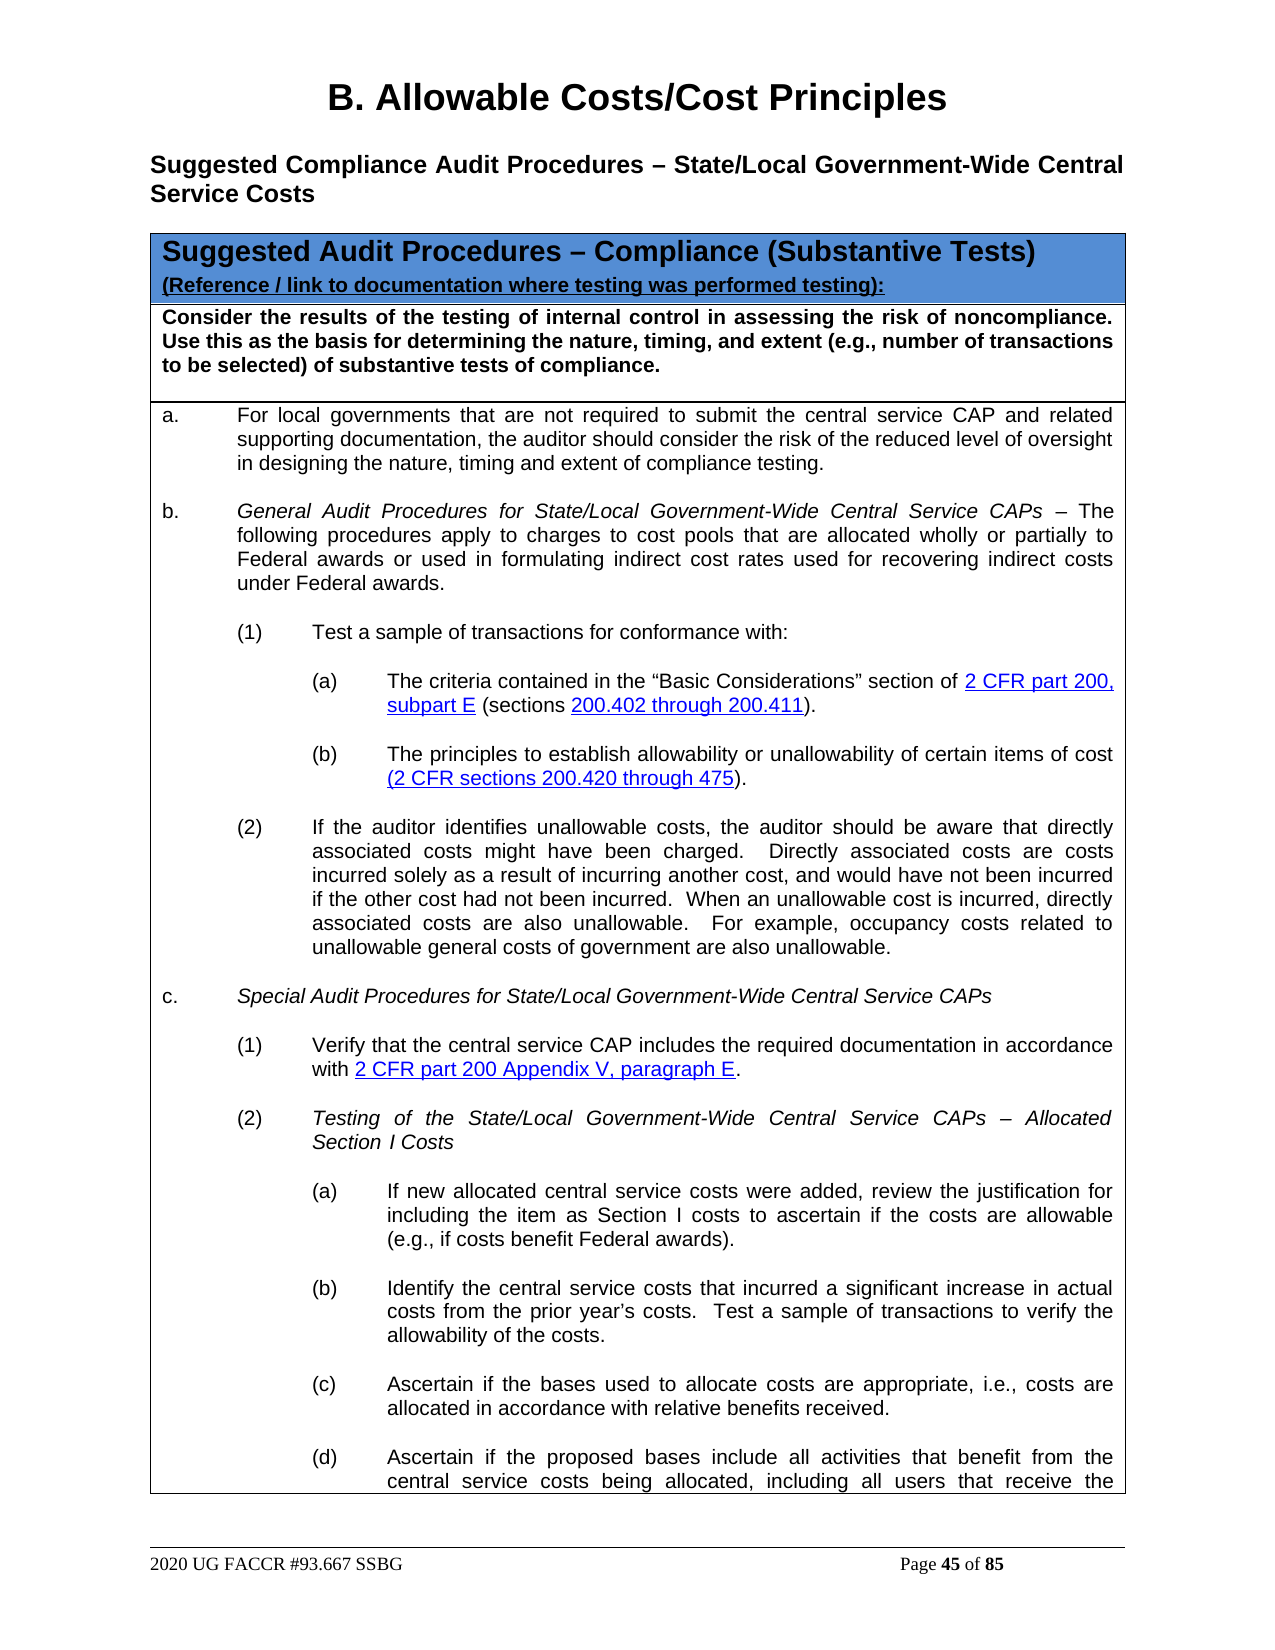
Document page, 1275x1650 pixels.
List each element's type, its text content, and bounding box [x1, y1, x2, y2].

table_header Suggested Audit Procedures – Compliance (Substantive Tests) (Reference / link to documentation where testing was performed testing): [151, 234, 1125, 303]
subtitle Suggested Compliance Audit Procedures – State/Local Government-Wide Central Service Costs [150, 150, 1125, 207]
table_cell Consider the results of the testing of internal control in assessing the risk of noncompliance. Use this as the basis for determining the nature, timing, and extent (e.g., number of transactions to be selected) of substantive tests of compliance. [151, 305, 1125, 401]
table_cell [151, 403, 1125, 1493]
